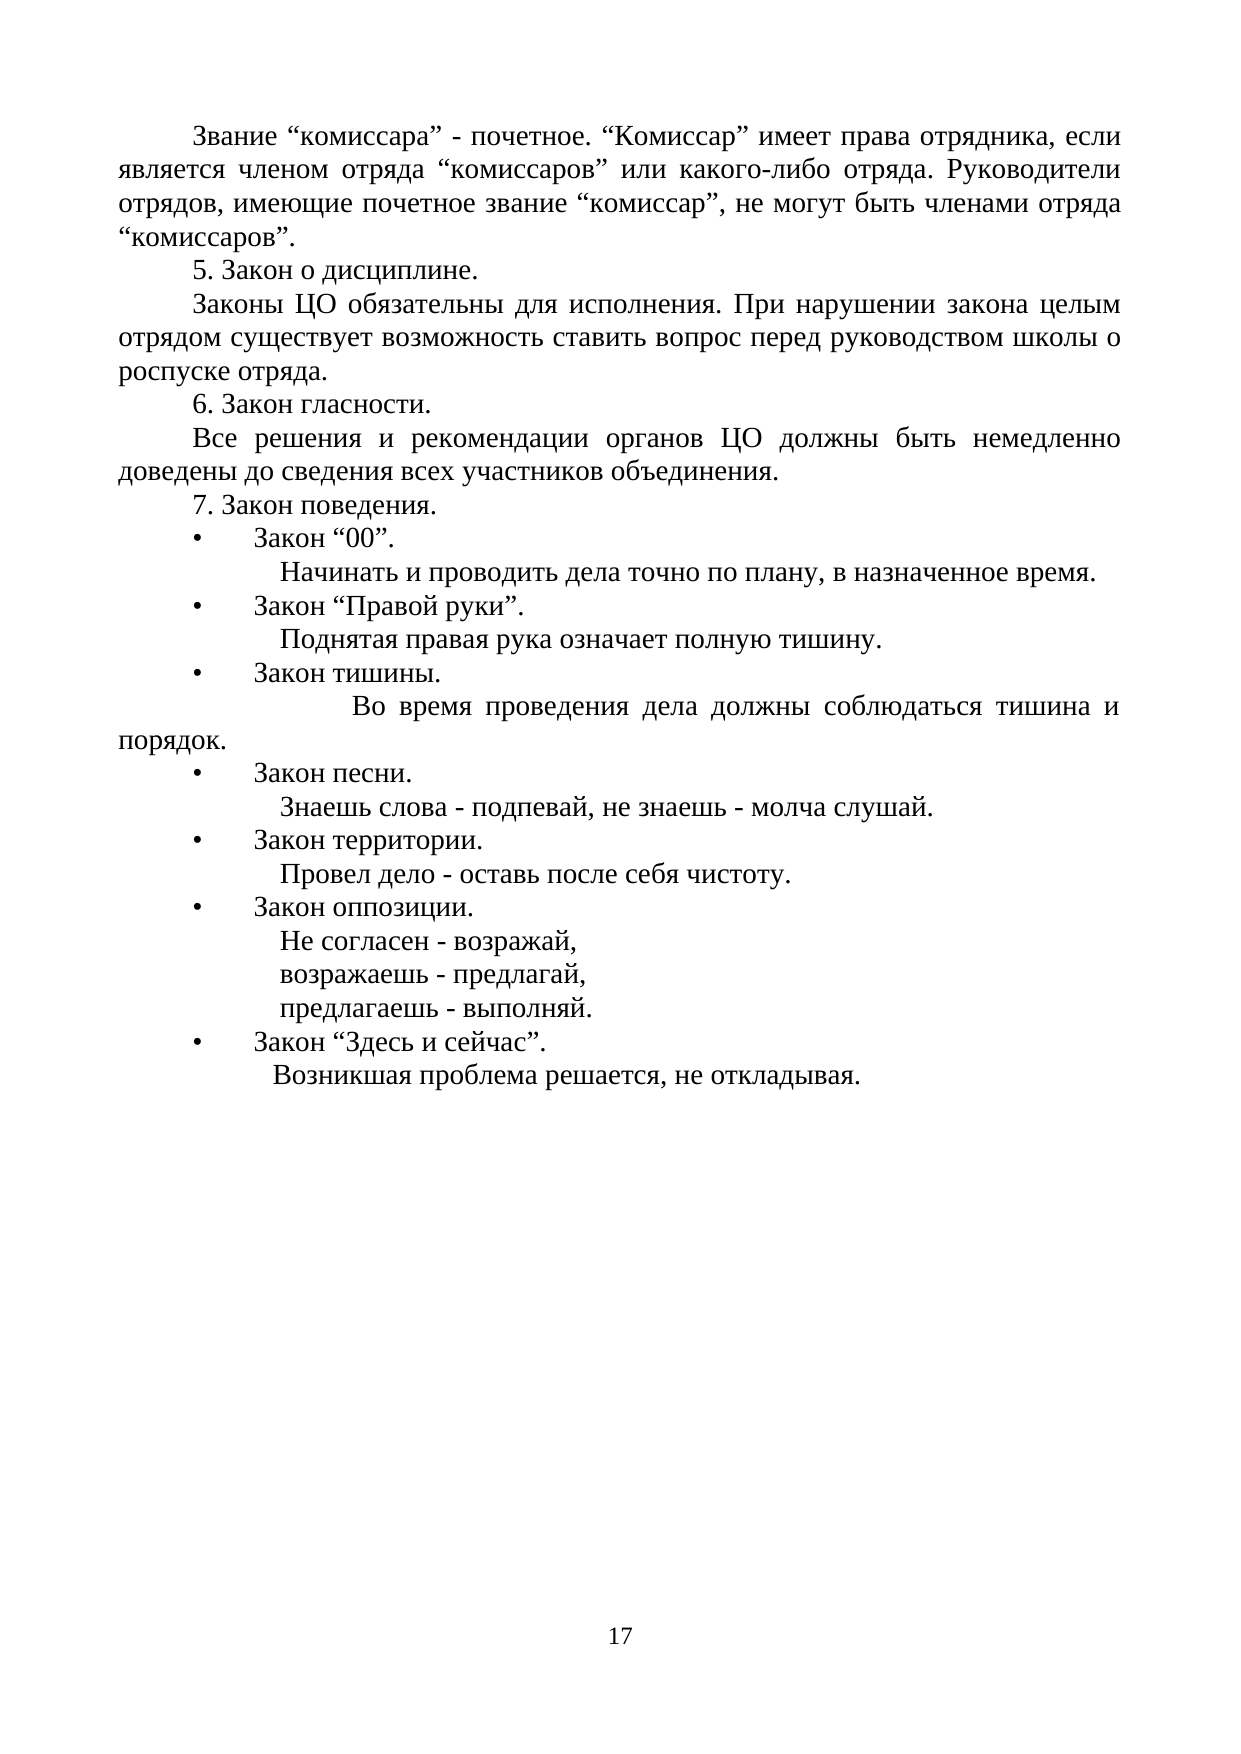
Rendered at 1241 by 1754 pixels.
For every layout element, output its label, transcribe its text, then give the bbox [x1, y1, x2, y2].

text Начинать и проводить дела точно по плану, в назначенное время. [118, 554, 1122, 588]
text Законы ЦО обязательны для исполнения. При нарушении закона целым отрядом существует возможность ставить вопрос перед руководством школы о роспуске отряда. [118, 286, 1122, 386]
text • Закон “00”. [118, 521, 1122, 554]
text 7. Закон поведения. [118, 487, 1122, 521]
text Возникшая проблема решается, не откладывая. [118, 1057, 1122, 1091]
text Поднятая правая рука означает полную тишину. [118, 621, 1122, 655]
text Провел дело - оставь после себя чистоту. [118, 856, 1122, 889]
text • Закон тишины. [118, 655, 1122, 688]
text возражаешь - предлагай, [118, 957, 1122, 990]
text 6. Закон гласности. [118, 386, 1122, 420]
text Не согласен - возражай, [118, 923, 1122, 957]
text Все решения и рекомендации органов ЦО должны быть немедленно доведены до сведения всех участников объединения. [118, 420, 1122, 487]
text • Закон оппозиции. [118, 889, 1122, 923]
text • Закон “Здесь и сейчас”. [118, 1024, 1122, 1057]
text Знаешь слова - подпевай, не знаешь - молча слушай. [118, 789, 1122, 822]
text • Закон “Правой руки”. [118, 588, 1122, 621]
text • Закон территории. [118, 822, 1122, 856]
text предлагаешь - выполняй. [118, 990, 1122, 1024]
text • Закон песни. [118, 755, 1122, 789]
text Звание “комиссара” - почетное. “Комиссар” имеет права отрядника, если является членом отряда “комиссаров” или какого-либо отряда. Руководители отрядов, имеющие почетное звание “комиссар”, не могут быть членами отряда “комиссаров”. [118, 118, 1122, 252]
text Во время проведения дела должны соблюдаться тишина и порядок. [118, 688, 1122, 755]
text 5. Закон о дисциплине. [118, 252, 1122, 286]
